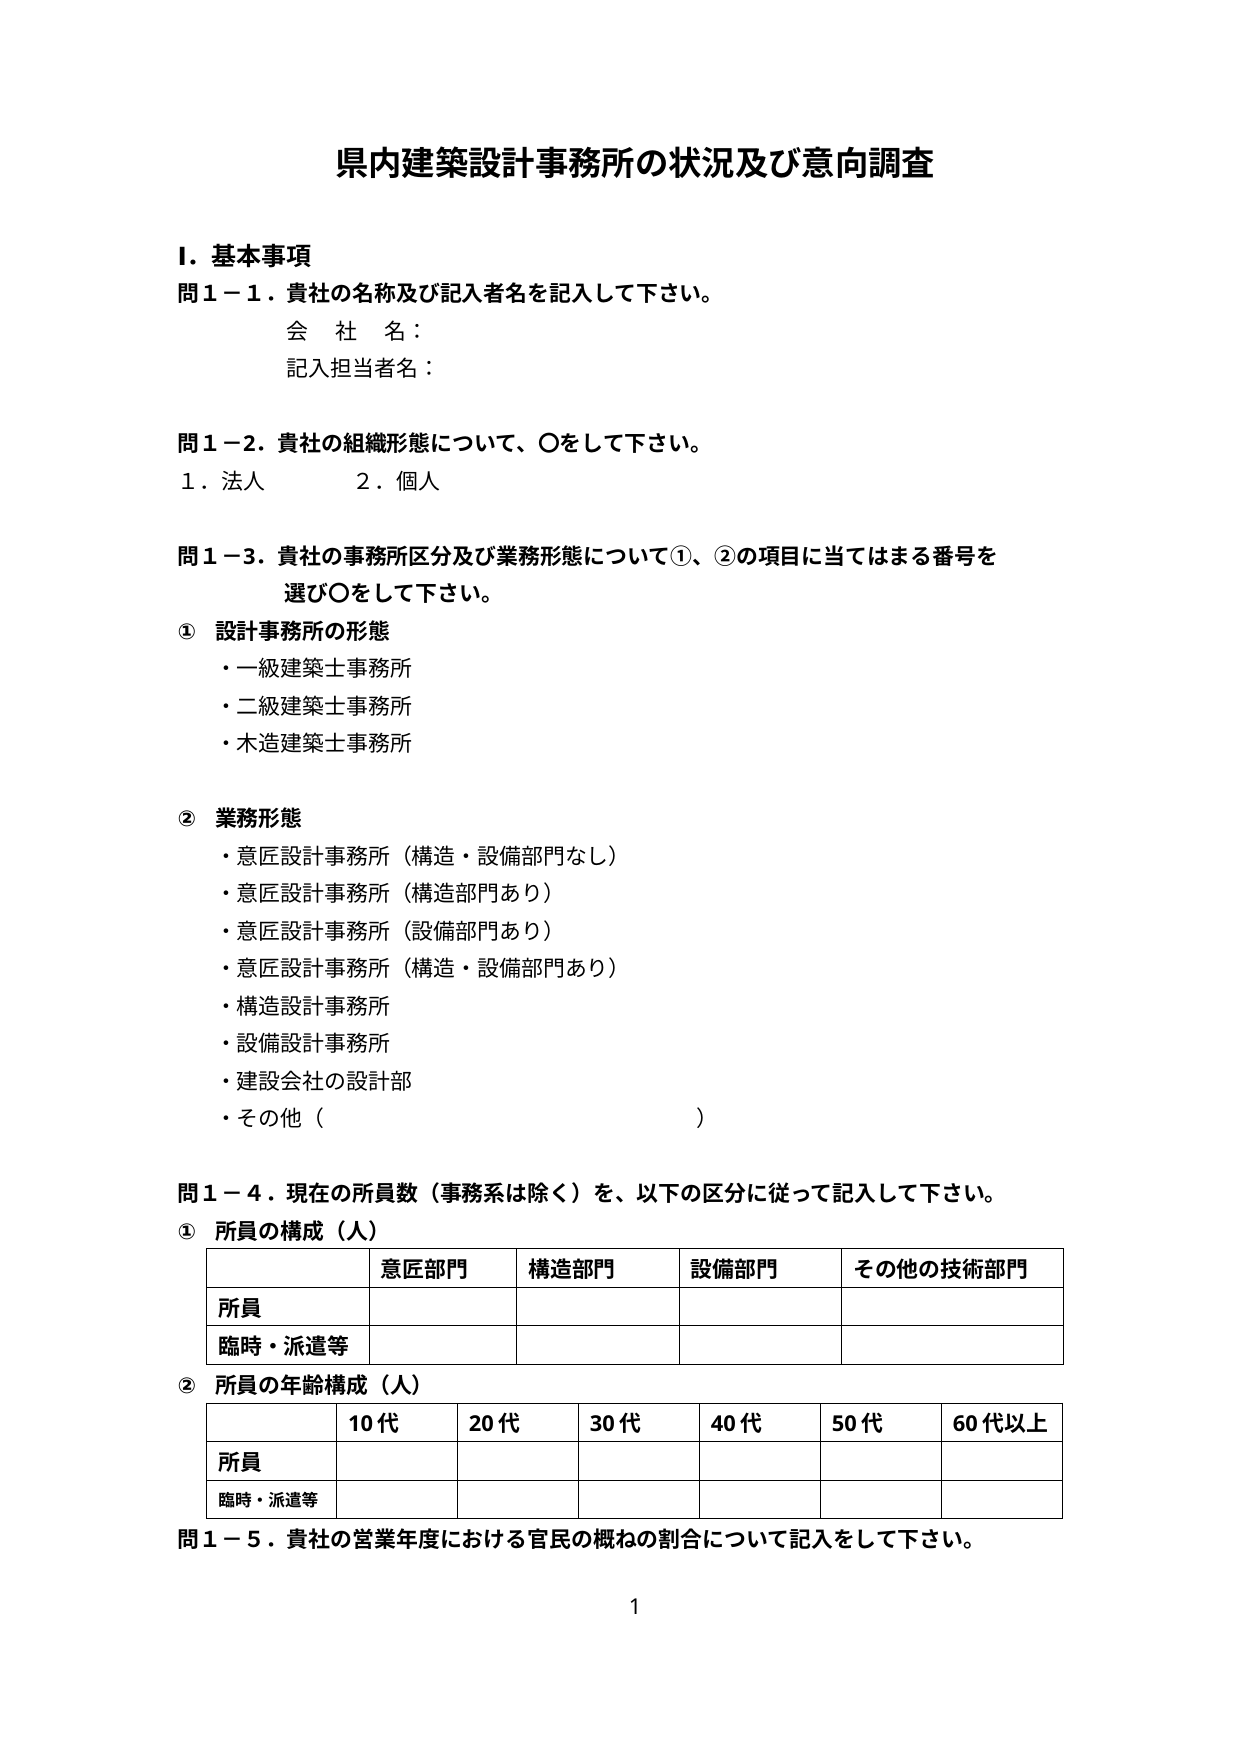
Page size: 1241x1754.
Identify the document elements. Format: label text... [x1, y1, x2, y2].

table_header [207, 1249, 369, 1287]
list ・意匠設計事務所（構造・設備部門なし） [215, 836, 1092, 873]
table_header その他の技術部門 [842, 1249, 1063, 1287]
list ・二級建築士事務所 [215, 686, 1092, 723]
table_header 設備部門 [680, 1249, 841, 1287]
list 所員の構成（人） [177, 1211, 1092, 1248]
list ・その他（ ） [215, 1098, 1092, 1136]
text 問１－５．貴社の営業年度における官民の概ねの割合について記入をして下さい。 [177, 1519, 1092, 1557]
list 所員の年齢構成（人） [177, 1365, 1092, 1402]
list ・建設会社の設計部 [215, 1061, 1092, 1098]
list ・構造設計事務所 [215, 986, 1092, 1023]
table_cell [458, 1481, 578, 1518]
table_header 60代以上 [942, 1404, 1062, 1441]
table_cell [700, 1481, 820, 1518]
table_cell [842, 1326, 1063, 1364]
text 県内建築設計事務所の状況及び意向調査 [177, 123, 1092, 198]
text 問１－４．現在の所員数（事務系は除く）を、以下の区分に従って記入して下さい。 [177, 1173, 1092, 1211]
text 問１－１．貴社の名称及び記入者名を記入して下さい。 [177, 273, 1092, 311]
table_cell [680, 1288, 841, 1325]
table_cell 所員 [207, 1442, 336, 1479]
table_header 10代 [337, 1404, 457, 1441]
table_header 30代 [579, 1404, 699, 1441]
table_header 40代 [700, 1404, 820, 1441]
list 業務形態 [177, 798, 1092, 836]
list ・意匠設計事務所（構造部門あり） [215, 873, 1092, 911]
table_cell [821, 1442, 941, 1479]
text 会 社 名： [177, 311, 1092, 348]
text 問１－2．貴社の組織形態について、〇をして下さい。 [177, 423, 1092, 461]
list 設計事務所の形態 [177, 611, 1092, 648]
table_header 構造部門 [517, 1249, 679, 1287]
table_header 50代 [821, 1404, 941, 1441]
text 選び〇をして下さい。 [177, 573, 1092, 611]
table_cell [370, 1288, 516, 1325]
list ・設備設計事務所 [215, 1023, 1092, 1061]
table_cell [680, 1326, 841, 1364]
table_cell [579, 1442, 699, 1479]
list ・意匠設計事務所（設備部門あり） [215, 911, 1092, 948]
table_cell [700, 1442, 820, 1479]
table_cell [579, 1481, 699, 1518]
list ・一級建築士事務所 [215, 648, 1092, 686]
table_cell [942, 1481, 1062, 1518]
table_cell 臨時・派遣等 [207, 1326, 369, 1364]
table_cell 臨時・派遣等 [207, 1481, 336, 1518]
table_cell 所員 [207, 1288, 369, 1325]
list ・木造建築士事務所 [215, 723, 1092, 761]
text 問１－3．貴社の事務所区分及び業務形態について①、②の項目に当てはまる番号を [177, 536, 1092, 573]
table_cell [942, 1442, 1062, 1479]
table_header 意匠部門 [370, 1249, 516, 1287]
text 記入担当者名： [177, 348, 1092, 386]
table_header [207, 1404, 336, 1441]
text Ⅰ．基本事項 [177, 236, 1092, 273]
table_cell [370, 1326, 516, 1364]
table_cell [842, 1288, 1063, 1325]
table_cell [337, 1442, 457, 1479]
table_header 20代 [458, 1404, 578, 1441]
text １．法人 ２．個人 [177, 461, 1092, 498]
table_cell [517, 1288, 679, 1325]
table_cell [458, 1442, 578, 1479]
table_cell [337, 1481, 457, 1518]
table_cell [821, 1481, 941, 1518]
list ・意匠設計事務所（構造・設備部門あり） [215, 948, 1092, 986]
table_cell [517, 1326, 679, 1364]
